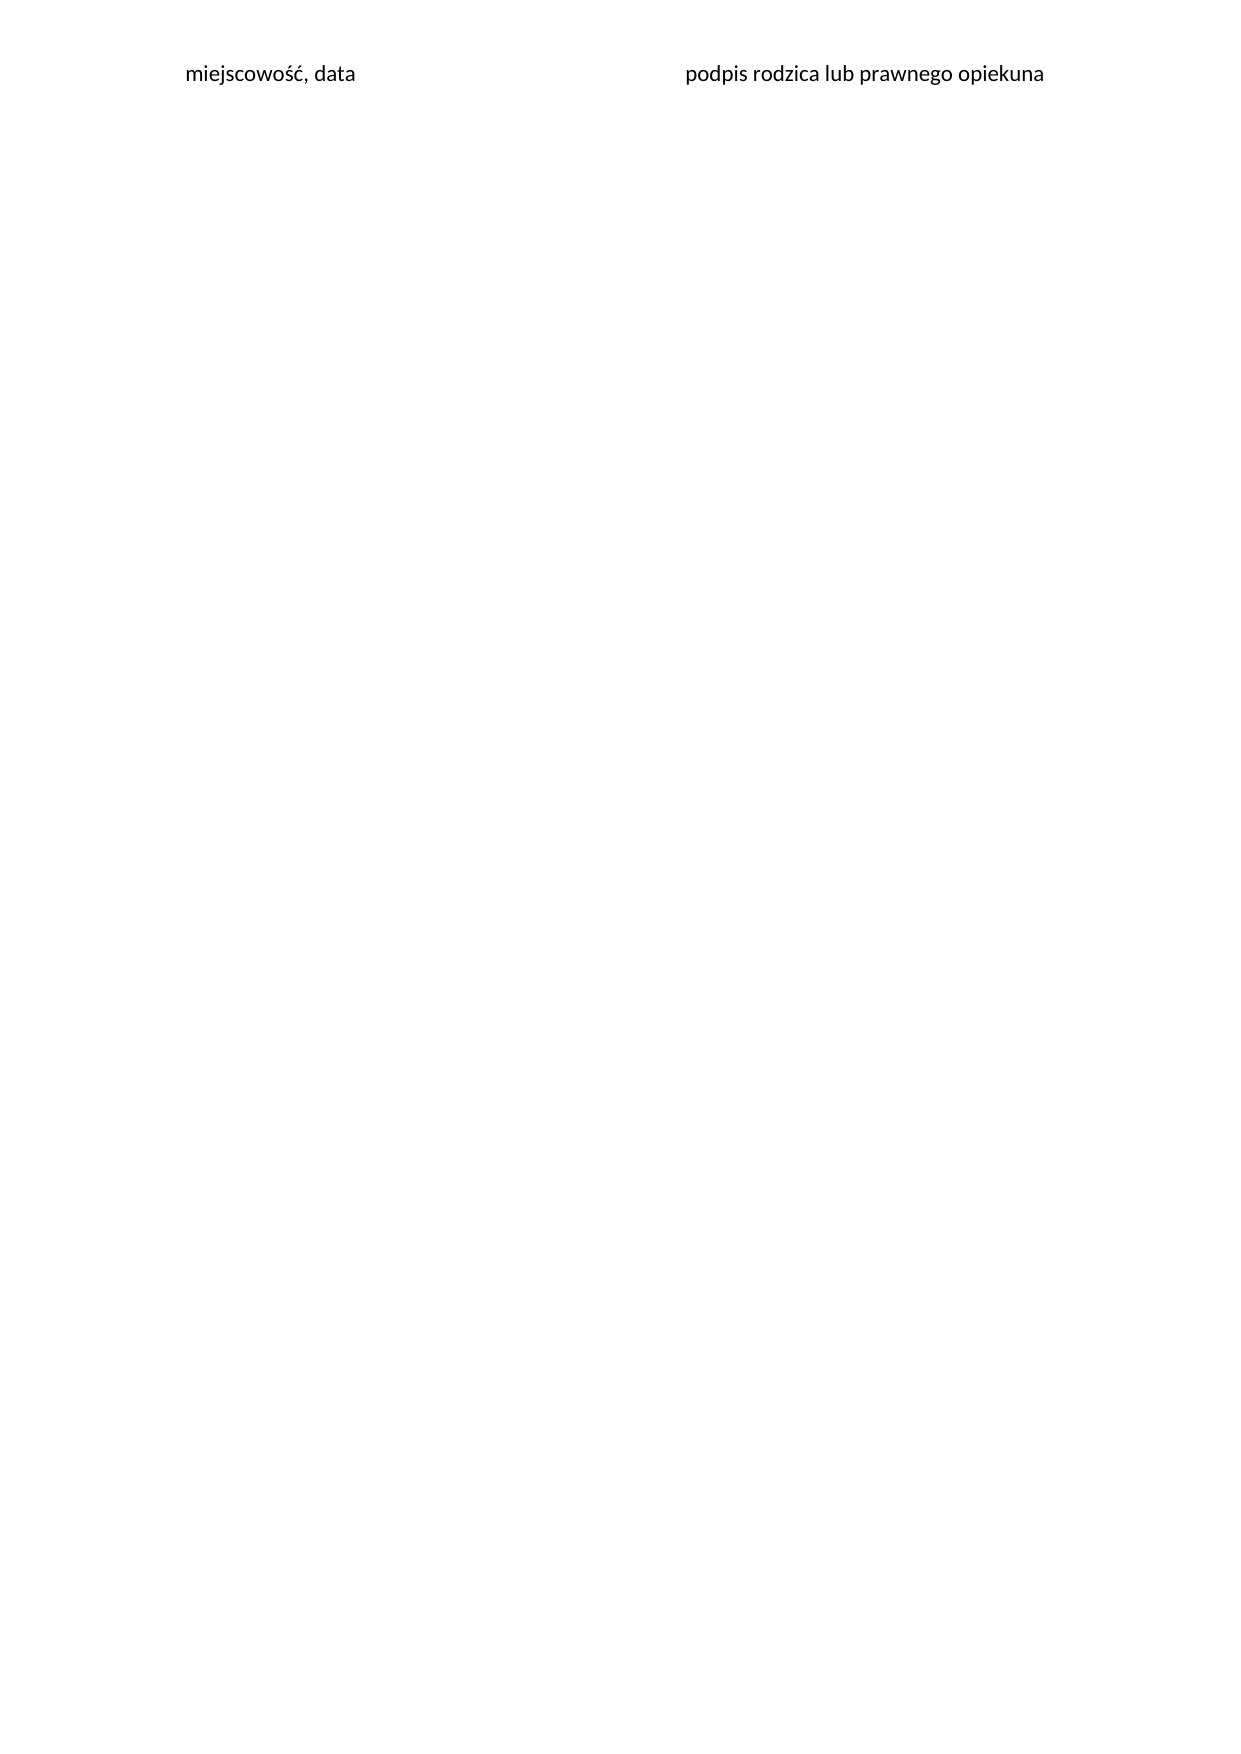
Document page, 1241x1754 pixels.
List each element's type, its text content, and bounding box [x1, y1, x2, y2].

text miejscowość, data podpis rodzica lub prawnego opiekuna [118, 59, 1122, 87]
